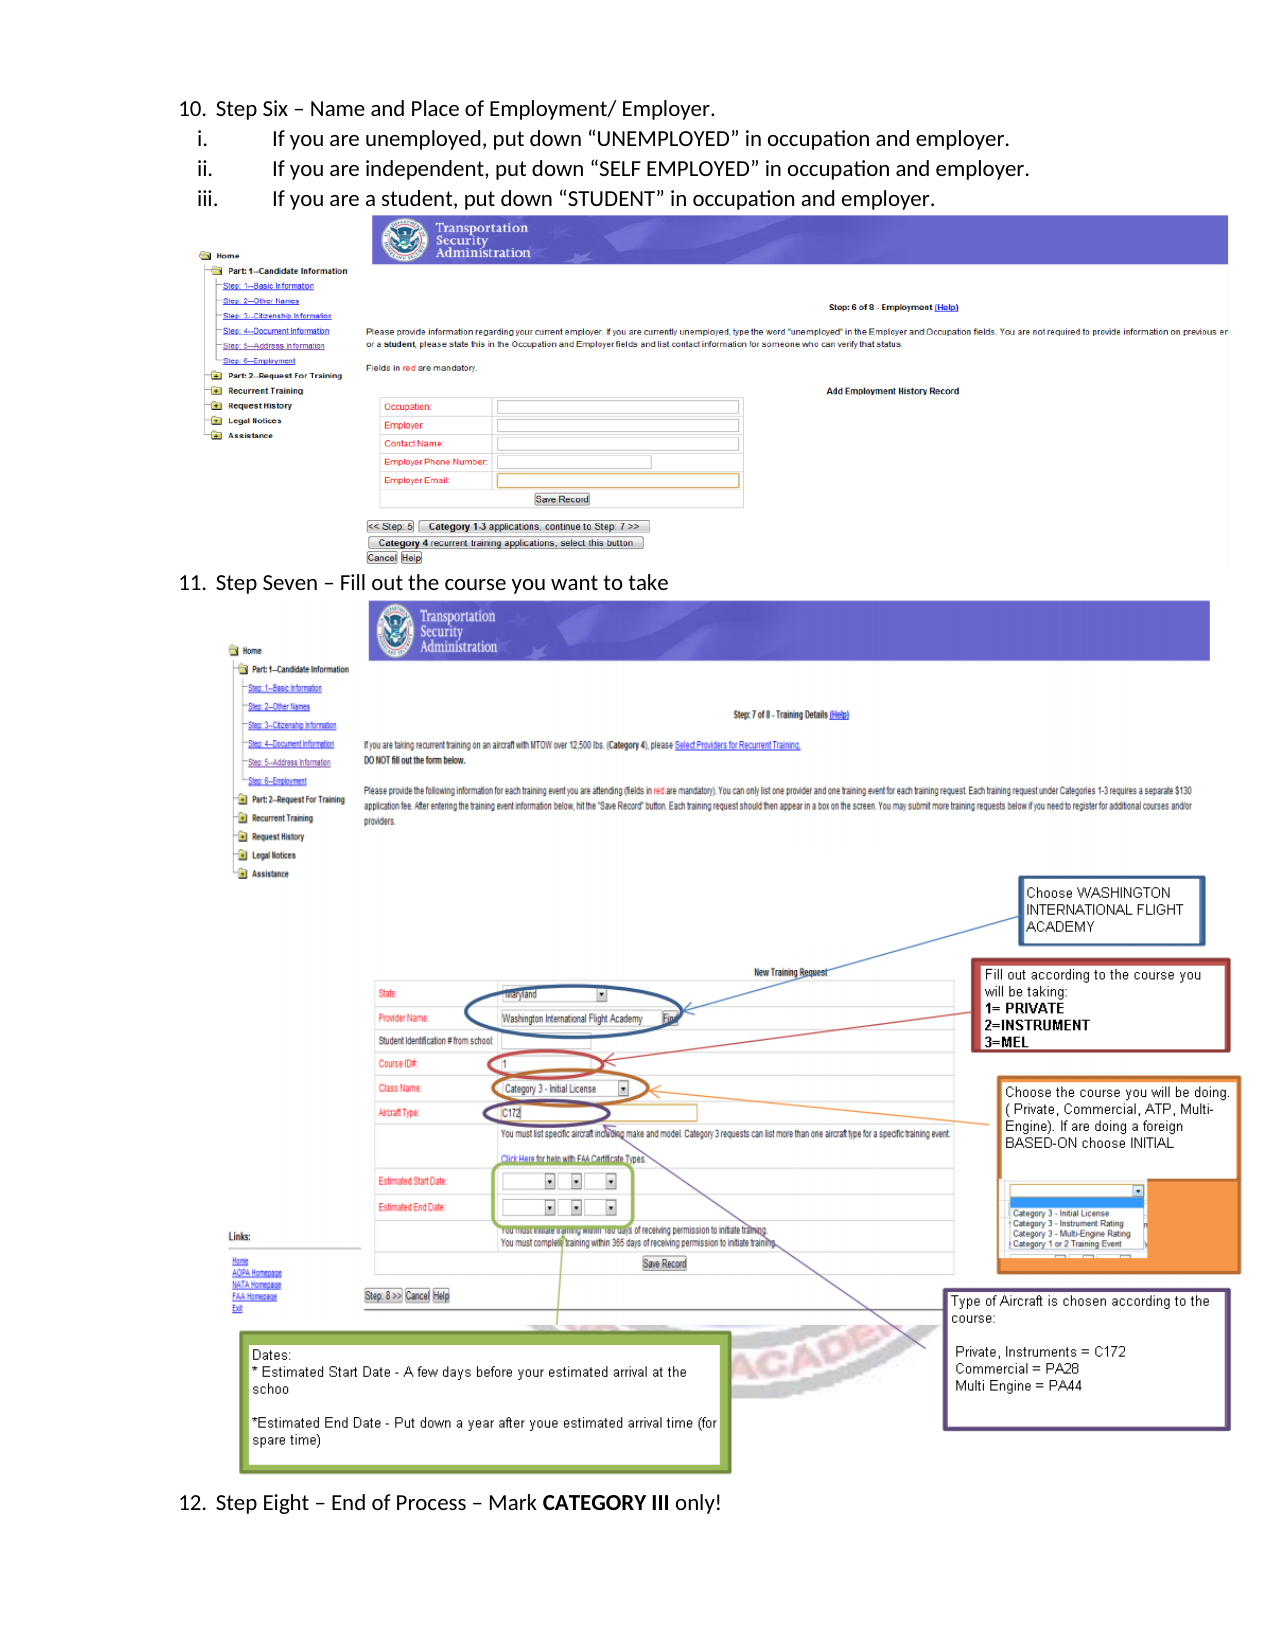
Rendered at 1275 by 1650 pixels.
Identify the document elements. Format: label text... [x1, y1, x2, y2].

list If you are unemployed, put down “UNEMPLOYED” in occupation and employer. [197, 124, 1153, 152]
picture [215, 598, 1247, 1486]
list Step Eight – End of Process – Mark CATEGORY III only! [178, 1488, 1153, 1516]
picture [196, 214, 1229, 567]
list If you are independent, put down “SELF EMPLOYED” in occupation and employer. [197, 154, 1153, 182]
list If you are a student, put down “STUDENT” in occupation and employer. [197, 184, 1153, 212]
list Step Six – Name and Place of Employment/ Employer. [178, 94, 1153, 122]
list Step Seven – Fill out the course you want to take [178, 568, 1153, 596]
